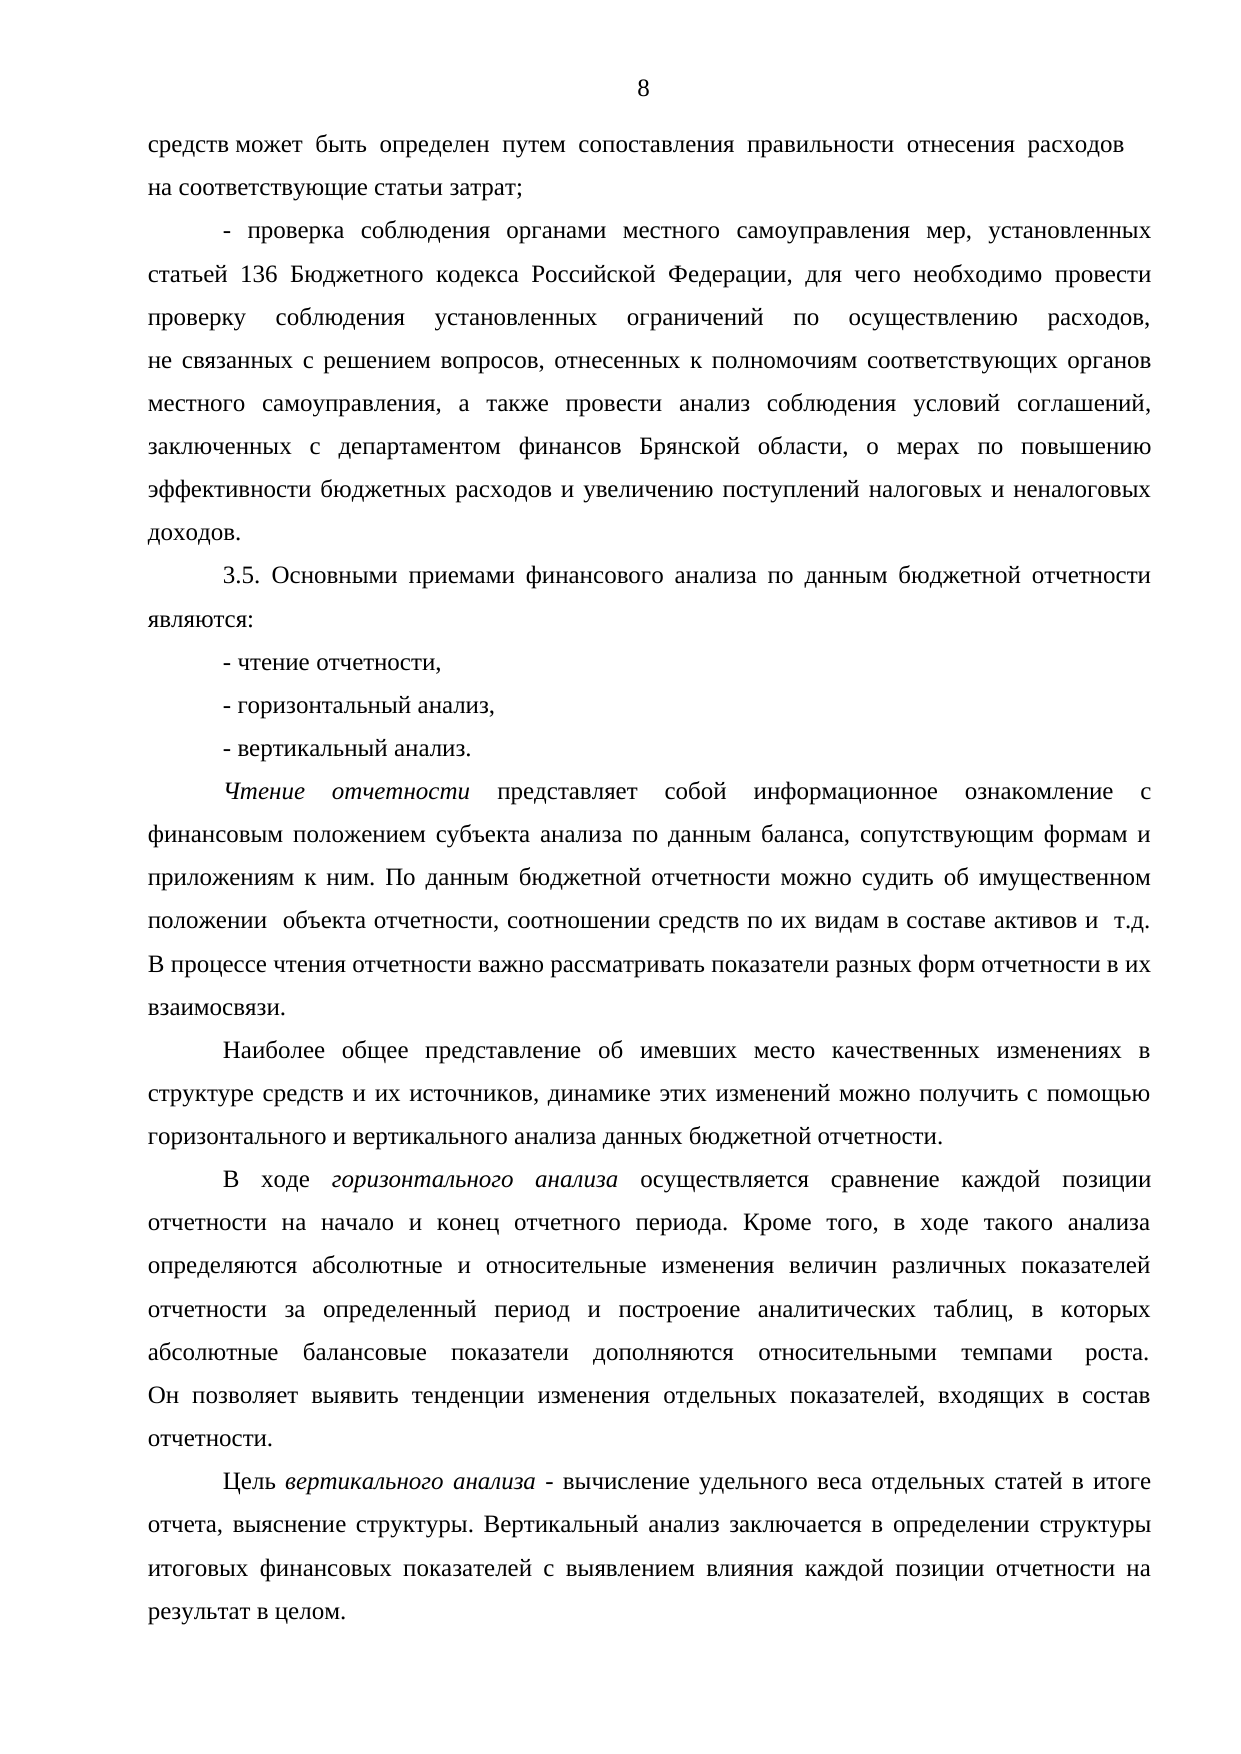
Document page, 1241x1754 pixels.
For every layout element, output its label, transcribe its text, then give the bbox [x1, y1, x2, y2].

text Чтение отчетности представляет собой информационное ознакомление с финансовым положением субъекта анализа по данным баланса, сопутствующим формам и приложениям к ним. По данным бюджетной отчетности можно судить об имущественном положении объекта отчетности, соотношении средств по их видам в составе активов и т.д. В процессе чтения отчетности важно рассматривать показатели разных форм отчетности в их взаимосвязи. [148, 776, 1152, 1021]
list горизонтальный анализ, [223, 690, 1196, 719]
text Наиболее общее представление об имевших место качественных изменениях в структуре средств и их источников, динамике этих изменений можно получить с помощью горизонтального и вертикального анализа данных бюджетной отчетности. [148, 1035, 1151, 1150]
text средств может быть определен путем сопоставления правильности отнесения расходов на соответствующие статьи затрат; [148, 129, 1147, 201]
list Основными приемами финансового анализа по данным бюджетной отчетности являются: [148, 561, 1151, 632]
text В ходе горизонтального анализа осуществляется сравнение каждой позиции отчетности на начало и конец отчетного периода. Кроме того, в ходе такого анализа определяются абсолютные и относительные изменения величин различных показателей отчетности за определенный период и построение аналитических таблиц, в которых абсолютные балансовые показатели дополняются относительными темпами роста. Он позволяет выявить тенденции изменения отдельных показателей, входящих в состав отчетности. [148, 1164, 1152, 1452]
list вертикальный анализ. [223, 733, 1196, 762]
text Цель вертикального анализа - вычисление удельного веса отдельных статей в итоге отчета, выяснение структуры. Вертикальный анализ заключается в определении структуры итоговых финансовых показателей с выявлением влияния каждой позиции отчетности на результат в целом. [148, 1466, 1152, 1624]
list проверка соблюдения органами местного самоуправления мер, установленных статьей 136 Бюджетного кодекса Российской Федерации, для чего необходимо провести проверку соблюдения установленных ограничений по осуществлению расходов, не связанных с решением вопросов, отнесенных к полномочиям соответствующих органов местного самоуправления, а также провести анализ соблюдения условий соглашений, заключенных с департаментом финансов Брянской области, о мерах по повышению эффективности бюджетных расходов и увеличению поступлений налоговых и неналоговых доходов. [148, 216, 1152, 546]
list чтение отчетности, [223, 647, 1196, 676]
